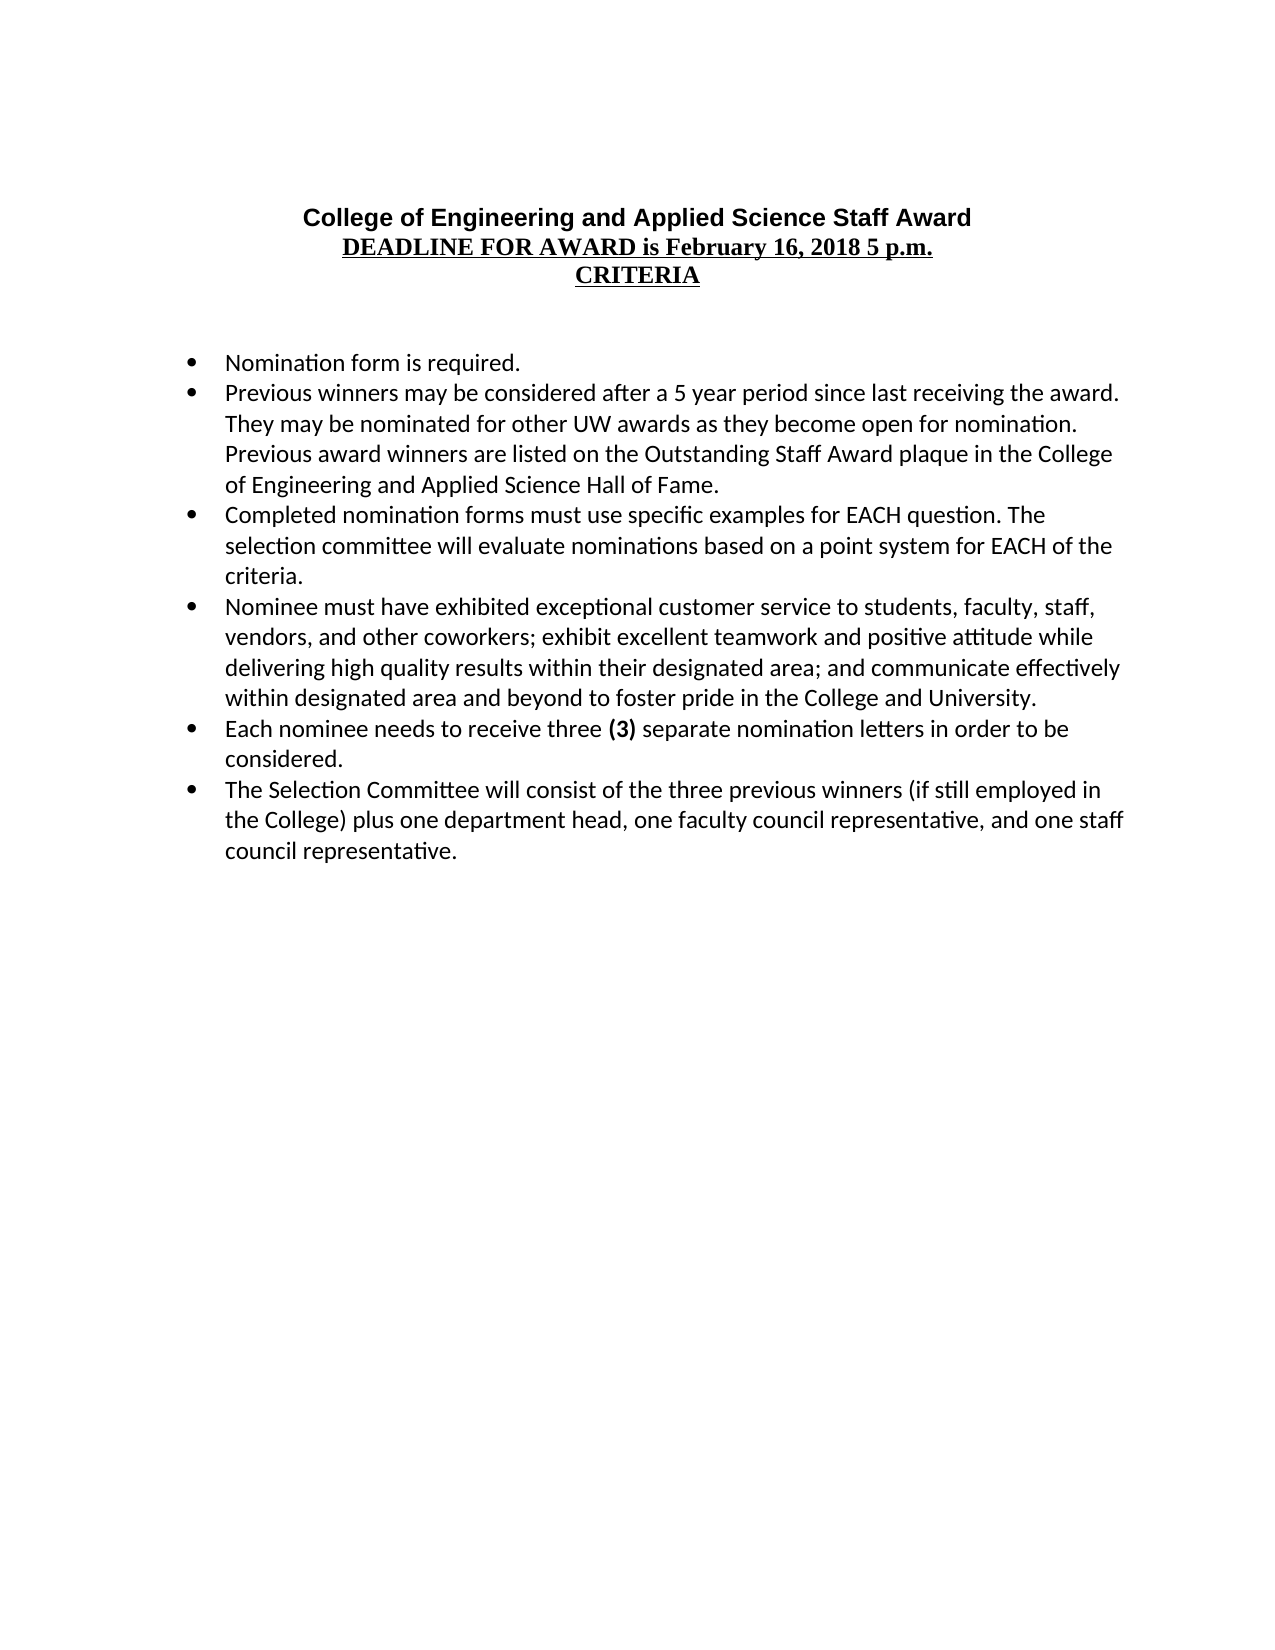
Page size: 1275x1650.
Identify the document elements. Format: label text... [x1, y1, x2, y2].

list The Selection Committee will consist of the three previous winners (if still employed in the College) plus one department head, one faculty council representative, and one staff council representative. [187, 774, 1125, 866]
text College of Engineering and Applied Science Staff Award [150, 203, 1125, 232]
text DEADLINE FOR AWARD is February 16, 2018 5 p.m. [150, 232, 1125, 261]
list Nominee must have exhibited exceptional customer service to students, faculty, staff, vendors, and other coworkers; exhibit excellent teamwork and positive attitude while delivering high quality results within their designated area; and communicate effectively within designated area and beyond to foster pride in the College and University. [187, 591, 1125, 713]
text CRITERIA [150, 261, 1125, 289]
list Previous winners may be considered after a 5 year period since last receiving the award. They may be nominated for other UW awards as they become open for nomination. Previous award winners are listed on the Outstanding Staff Award plaque in the College of Engineering and Applied Science Hall of Fame. [187, 377, 1125, 499]
list Each nominee needs to receive three (3) separate nomination letters in order to be considered. [187, 713, 1125, 774]
list Completed nomination forms must use specific examples for EACH question. The selection committee will evaluate nominations based on a point system for EACH of the criteria. [187, 499, 1125, 591]
list Nomination form is required. [187, 347, 1125, 377]
